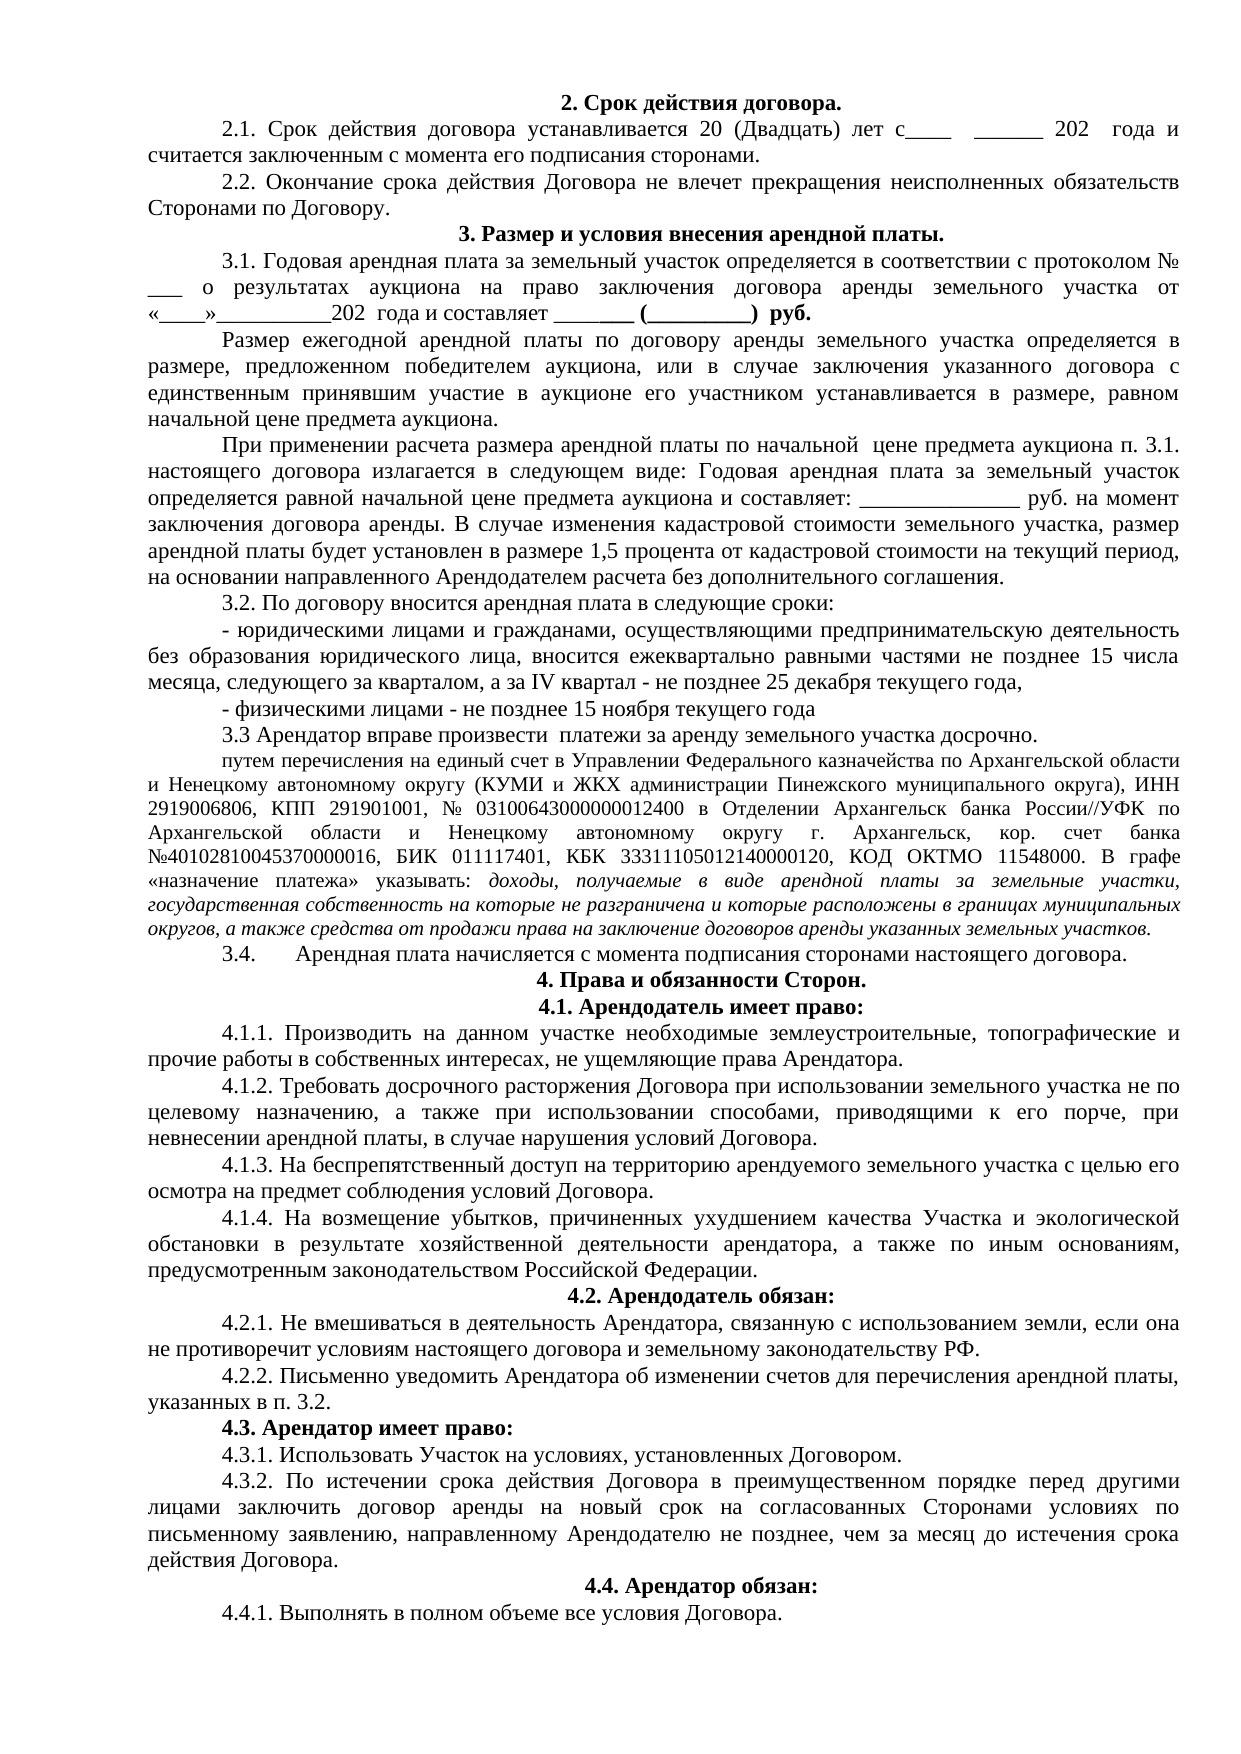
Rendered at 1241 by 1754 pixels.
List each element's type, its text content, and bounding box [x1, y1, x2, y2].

text 4.4.1. Выполнять в полном объеме все условия Договора. [148, 1599, 1181, 1625]
text 4.1.1. Производить на данном участке необходимые землеустроительные, топографические и прочие работы в собственных интересах, не ущемляющие права Арендатора. [148, 1019, 1181, 1072]
text 4.1. Арендодатель имеет право: [148, 993, 1181, 1019]
text 2.1. Срок действия договора устанавливается 20 (Двадцать) лет с____ ______ 202 года и считается заключенным с момента его подписания сторонами. [148, 115, 1181, 168]
text 4.4. Арендатор обязан: [148, 1572, 1181, 1599]
text 4.2. Арендодатель обязан: [148, 1283, 1181, 1309]
text 2. Срок действия договора. [148, 89, 1181, 115]
text 4.3.1. Использовать Участок на условиях, установленных Договором. [148, 1441, 1181, 1467]
text Размер ежегодной арендной платы по договору аренды земельного участка определяется в размере, предложенном победителем аукциона, или в случае заключения указанного договора с единственным принявшим участие в аукционе его участником устанавливается в размере, равном начальной цене предмета аукциона. [148, 326, 1181, 431]
text 4.1.2. Требовать досрочного расторжения Договора при использовании земельного участка не по целевому назначению, а также при использовании способами, приводящими к его порче, при невнесении арендной платы, в случае нарушения условий Договора. [148, 1072, 1181, 1151]
text При применении расчета размера арендной платы по начальной цене предмета аукциона п. 3.1. настоящего договора излагается в следующем виде: Годовая арендная плата за земельный участок определяется равной начальной цене предмета аукциона и составляет: ______________ руб. на момент заключения договора аренды. В случае изменения кадастровой стоимости земельного участка, размер арендной платы будет установлен в размере 1,5 процента от кадастровой стоимости на текущий период, на основании направленного Арендодателем расчета без дополнительного соглашения. [148, 431, 1181, 589]
text путем перечисления на единый счет в Управлении Федерального казначейства по Архангельской области и Ненецкому автономному округу (КУМИ и ЖКХ администрации Пинежского муниципального округа), ИНН 2919006806, КПП 291901001, № 03100643000000012400 в Отделении Архангельск банка России//УФК по Архангельской области и Ненецкому автономному округу г. Архангельск, кор. счет банка №40102810045370000016, БИК 011117401, КБК 33311105012140000120, КОД ОКТМО 11548000. В графе «назначение платежа» указывать: доходы, получаемые в виде арендной платы за земельные участки, государственная собственность на которые не разграничена и которые расположены в границах муниципальных округов, а также средства от продажи права на заключение договоров аренды указанных земельных участков. [148, 747, 1181, 940]
text 3.3 Арендатор вправе произвести платежи за аренду земельного участка досрочно. [148, 721, 1181, 747]
text - юридическими лицами и гражданами, осуществляющими предпринимательскую деятельность без образования юридического лица, вносится ежеквартально равными частями не позднее 15 числа месяца, следующего за кварталом, а за IV квартал - не позднее 25 декабря текущего года, [148, 616, 1181, 695]
text 2.2. Окончание срока действия Договора не влечет прекращения неисполненных обязательств Сторонами по Договору. [148, 168, 1181, 220]
text 3.2. По договору вносится арендная плата в следующие сроки: [148, 589, 1181, 616]
text 3. Размер и условия внесения арендной платы. [148, 220, 1181, 247]
text 4.3. Арендатор имеет право: [148, 1414, 1181, 1441]
text 4.2.2. Письменно уведомить Арендатора об изменении счетов для перечисления арендной платы, указанных в п. 3.2. [148, 1362, 1181, 1414]
text 3.4. Арендная плата начисляется с момента подписания сторонами настоящего договора. [148, 940, 1181, 966]
text - физическими лицами - не позднее 15 ноября текущего года [148, 695, 1181, 721]
text 4.1.3. На беспрепятственный доступ на территорию арендуемого земельного участка с целью его осмотра на предмет соблюдения условий Договора. [148, 1151, 1181, 1203]
text 4. Права и обязанности Сторон. [148, 966, 1181, 993]
text 4.2.1. Не вмешиваться в деятельность Арендатора, связанную с использованием земли, если она не противоречит условиям настоящего договора и земельному законодательству РФ. [148, 1309, 1181, 1362]
text 4.3.2. По истечении срока действия Договора в преимущественном порядке перед другими лицами заключить договор аренды на новый срок на согласованных Сторонами условиях по письменному заявлению, направленному Арендодателю не позднее, чем за месяц до истечения срока действия Договора. [148, 1467, 1181, 1572]
text 3.1. Годовая арендная плата за земельный участок определяется в соответствии с протоколом № ___ о результатах аукциона на право заключения договора аренды земельного участка от «____»__________202 года и составляет _______ (_________) руб. [148, 247, 1181, 326]
text 4.1.4. На возмещение убытков, причиненных ухудшением качества Участка и экологической обстановки в результате хозяйственной деятельности арендатора, а также по иным основаниям, предусмотренным законодательством Российской Федерации. [148, 1203, 1181, 1283]
